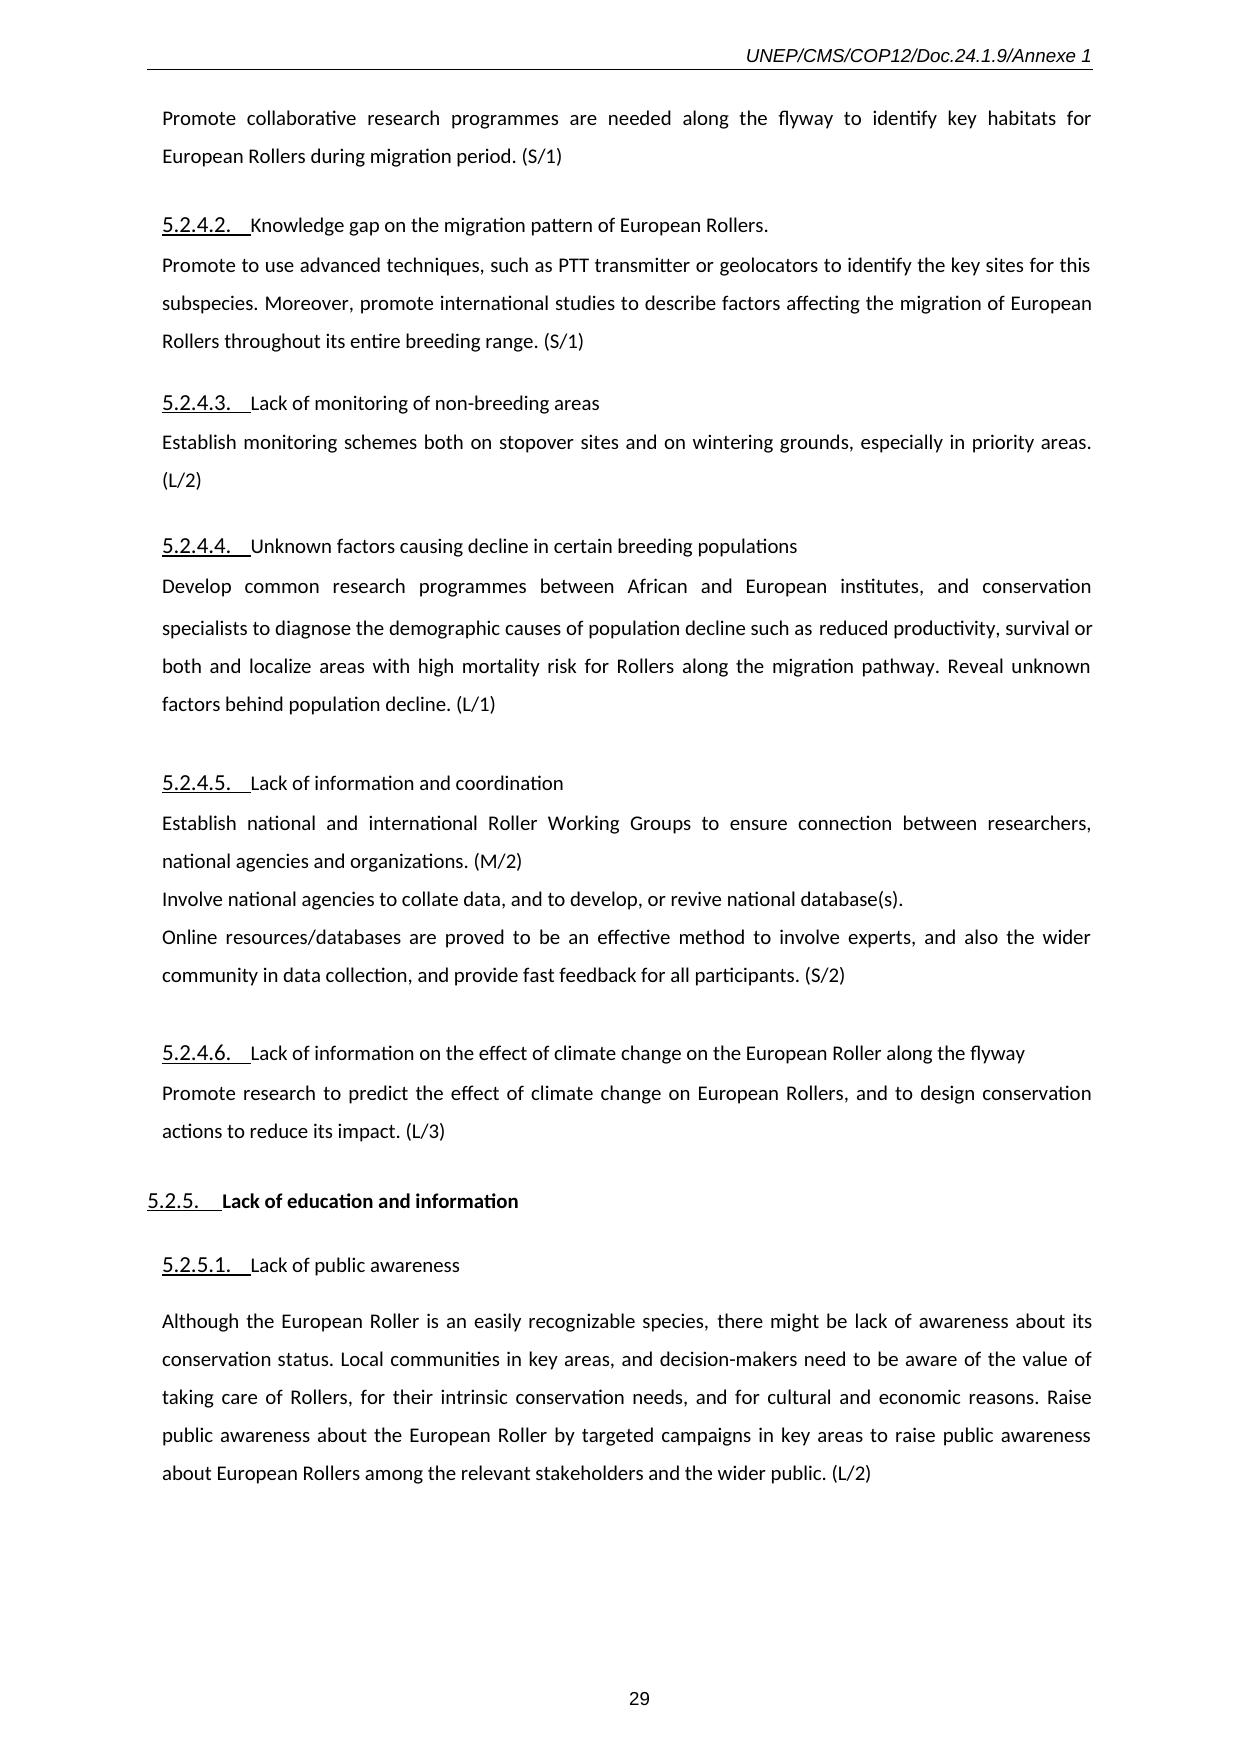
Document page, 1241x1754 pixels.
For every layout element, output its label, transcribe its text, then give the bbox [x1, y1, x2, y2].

list Lack of monitoring of non-breeding areas [162, 388, 1093, 416]
list Knowledge gap on the migration pattern of European Rollers. [162, 210, 1093, 238]
text Promote research to predict the effect of climate change on European Rollers, and to design conservation actions to reduce its impact. (L/3) [162, 1080, 1093, 1144]
list Unknown factors causing decline in certain breeding populations [162, 531, 1093, 559]
text Establish monitoring schemes both on stopover sites and on wintering grounds, especially in priority areas. (L/2) [162, 429, 1093, 493]
text Develop common research programmes between African and European institutes, and conservation specialists to diagnose the demographic causes of population decline such as reduced productivity, survival or both and localize areas with high mortality risk for Rollers along the migration pathway. Reveal unknown factors behind population decline. (L/1) [162, 573, 1093, 717]
text Establish national and international Roller Working Groups to ensure connection between researchers, national agencies and organizations. (M/2) [162, 810, 1093, 873]
list Lack of information on the effect of climate change on the European Roller along the flyway [162, 1038, 1093, 1066]
text Online resources/databases are proved to be an effective method to involve experts, and also the wider community in data collection, and provide fast feedback for all participants. (S/2) [162, 924, 1093, 988]
list Lack of education and information [147, 1186, 1093, 1214]
list Lack of public awareness [162, 1250, 1093, 1278]
text Although the European Roller is an easily recognizable species, there might be lack of awareness about its conservation status. Local communities in key areas, and decision-makers need to be aware of the value of taking care of Rollers, for their intrinsic conservation needs, and for cultural and economic reasons. Raise public awareness about the European Roller by targeted campaigns in key areas to raise public awareness about European Rollers among the relevant stakeholders and the wider public. (L/2) [162, 1308, 1093, 1486]
text Involve national agencies to collate data, and to develop, or revive national database(s). [162, 886, 1093, 911]
list Lack of information and coordination [162, 768, 1093, 796]
text Promote to use advanced techniques, such as PTT transmitter or geolocators to identify the key sites for this subspecies. Moreover, promote international studies to describe factors affecting the migration of European Rollers throughout its entire breeding range. (S/1) [162, 252, 1093, 354]
text Promote collaborative research programmes are needed along the flyway to identify key habitats for European Rollers during migration period. (S/1) [162, 105, 1093, 168]
